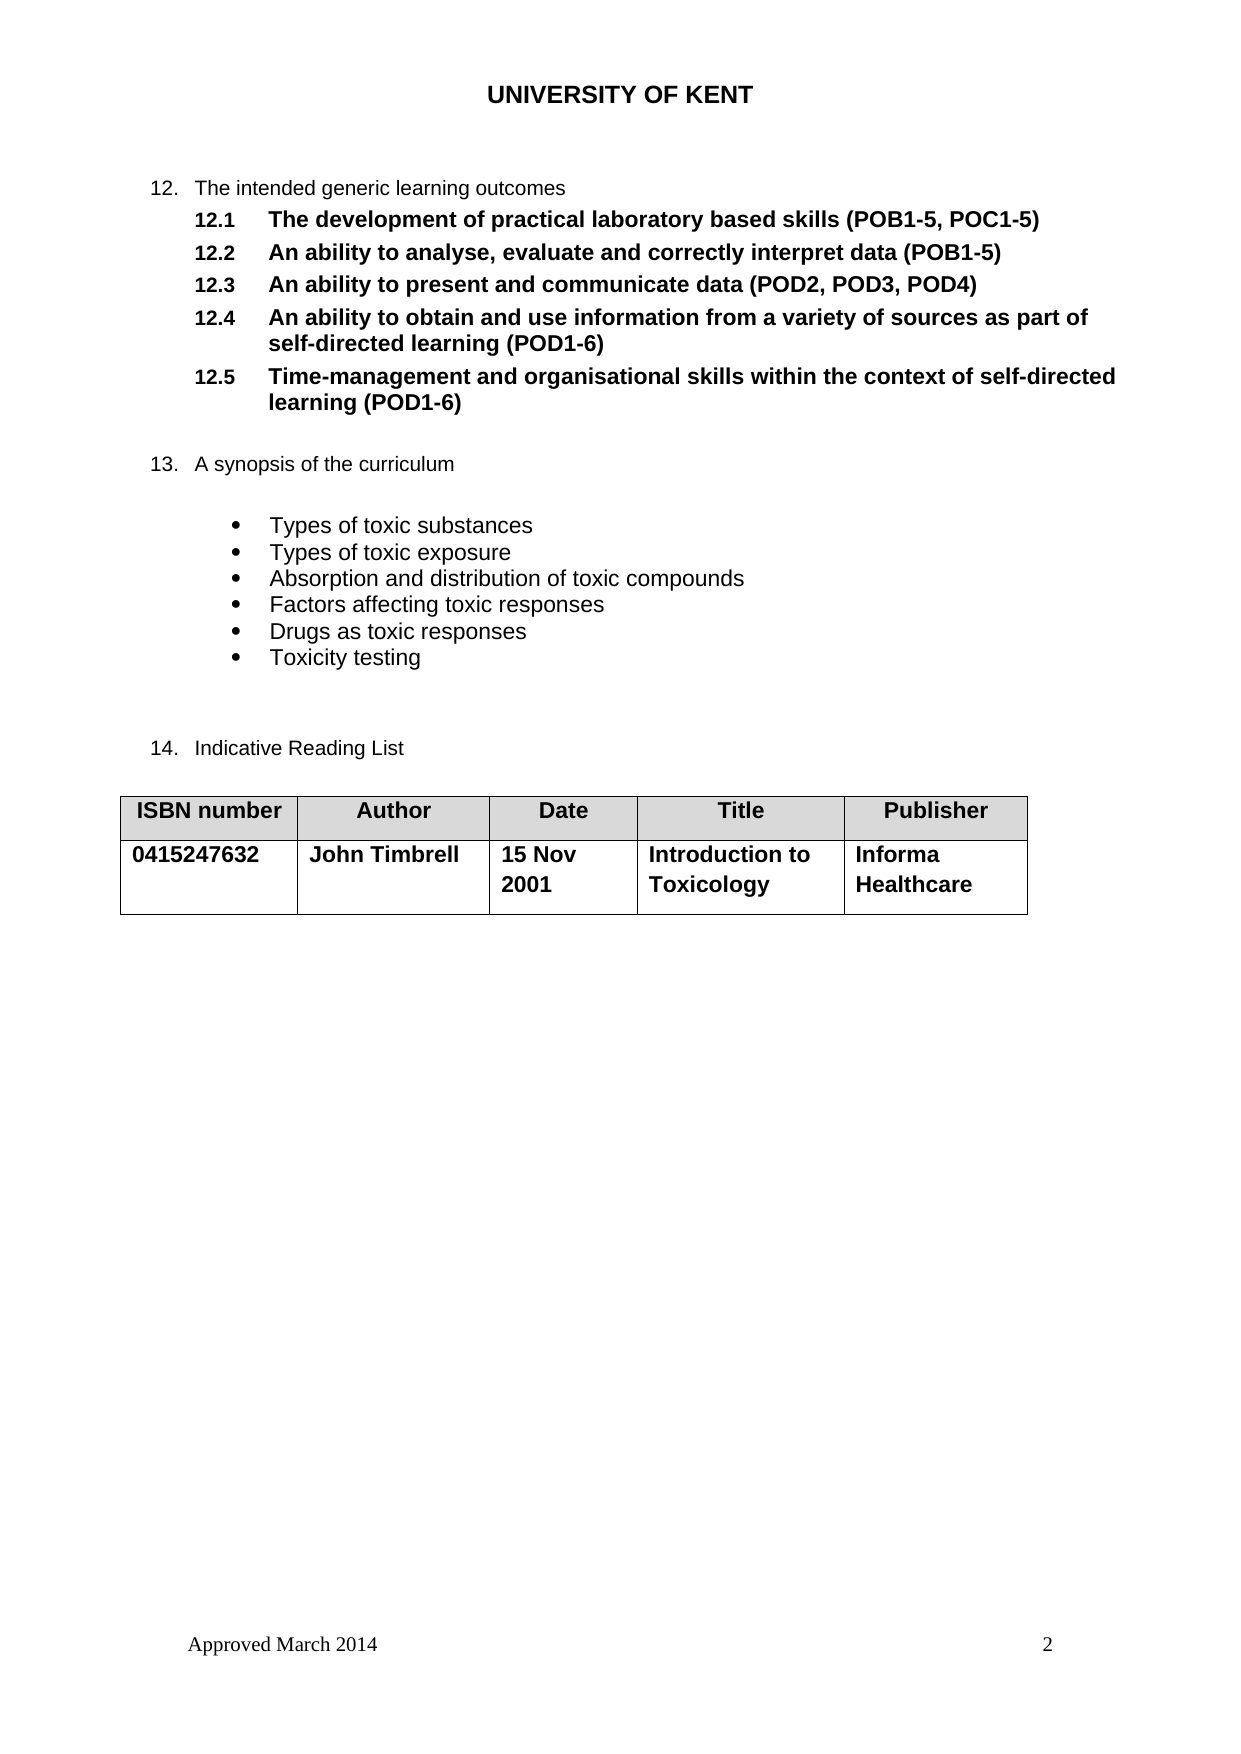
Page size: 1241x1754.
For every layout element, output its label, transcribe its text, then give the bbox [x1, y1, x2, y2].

list Toxicity testing [232, 644, 1090, 670]
table_header Author [298, 797, 489, 840]
list Types of toxic substances [232, 512, 1090, 539]
list Indicative Reading List [150, 736, 1124, 759]
table_header Date [490, 797, 637, 840]
table_header Publisher [845, 797, 1027, 840]
list An ability to present and communicate data (POD2, POD3, POD4) [194, 271, 1124, 297]
list Factors affecting toxic responses [232, 591, 1090, 618]
list An ability to obtain and use information from a variety of sources as part of self-directed learning (POD1-6) [194, 304, 1124, 356]
table_header ISBN number [121, 797, 297, 840]
list Drugs as toxic responses [232, 618, 1090, 644]
list An ability to analyse, evaluate and correctly interpret data (POB1-5) [194, 238, 1124, 265]
list The intended generic learning outcomes [150, 176, 1124, 200]
list A synopsis of the curriculum [150, 452, 1124, 476]
table_cell Informa Healthcare [845, 841, 1027, 914]
table_cell Introduction to Toxicology [638, 841, 844, 914]
list The development of practical laboratory based skills (POB1-5, POC1-5) [194, 206, 1124, 232]
list Types of toxic exposure [232, 539, 1090, 565]
table_header Title [638, 797, 844, 840]
table_cell 0415247632 [121, 841, 297, 914]
list Absorption and distribution of toxic compounds [232, 565, 1090, 591]
table_cell 15 Nov 2001 [490, 841, 637, 914]
list Time-management and organisational skills within the context of self-directed learning (POD1-6) [194, 363, 1124, 415]
table_cell John Timbrell [298, 841, 489, 914]
